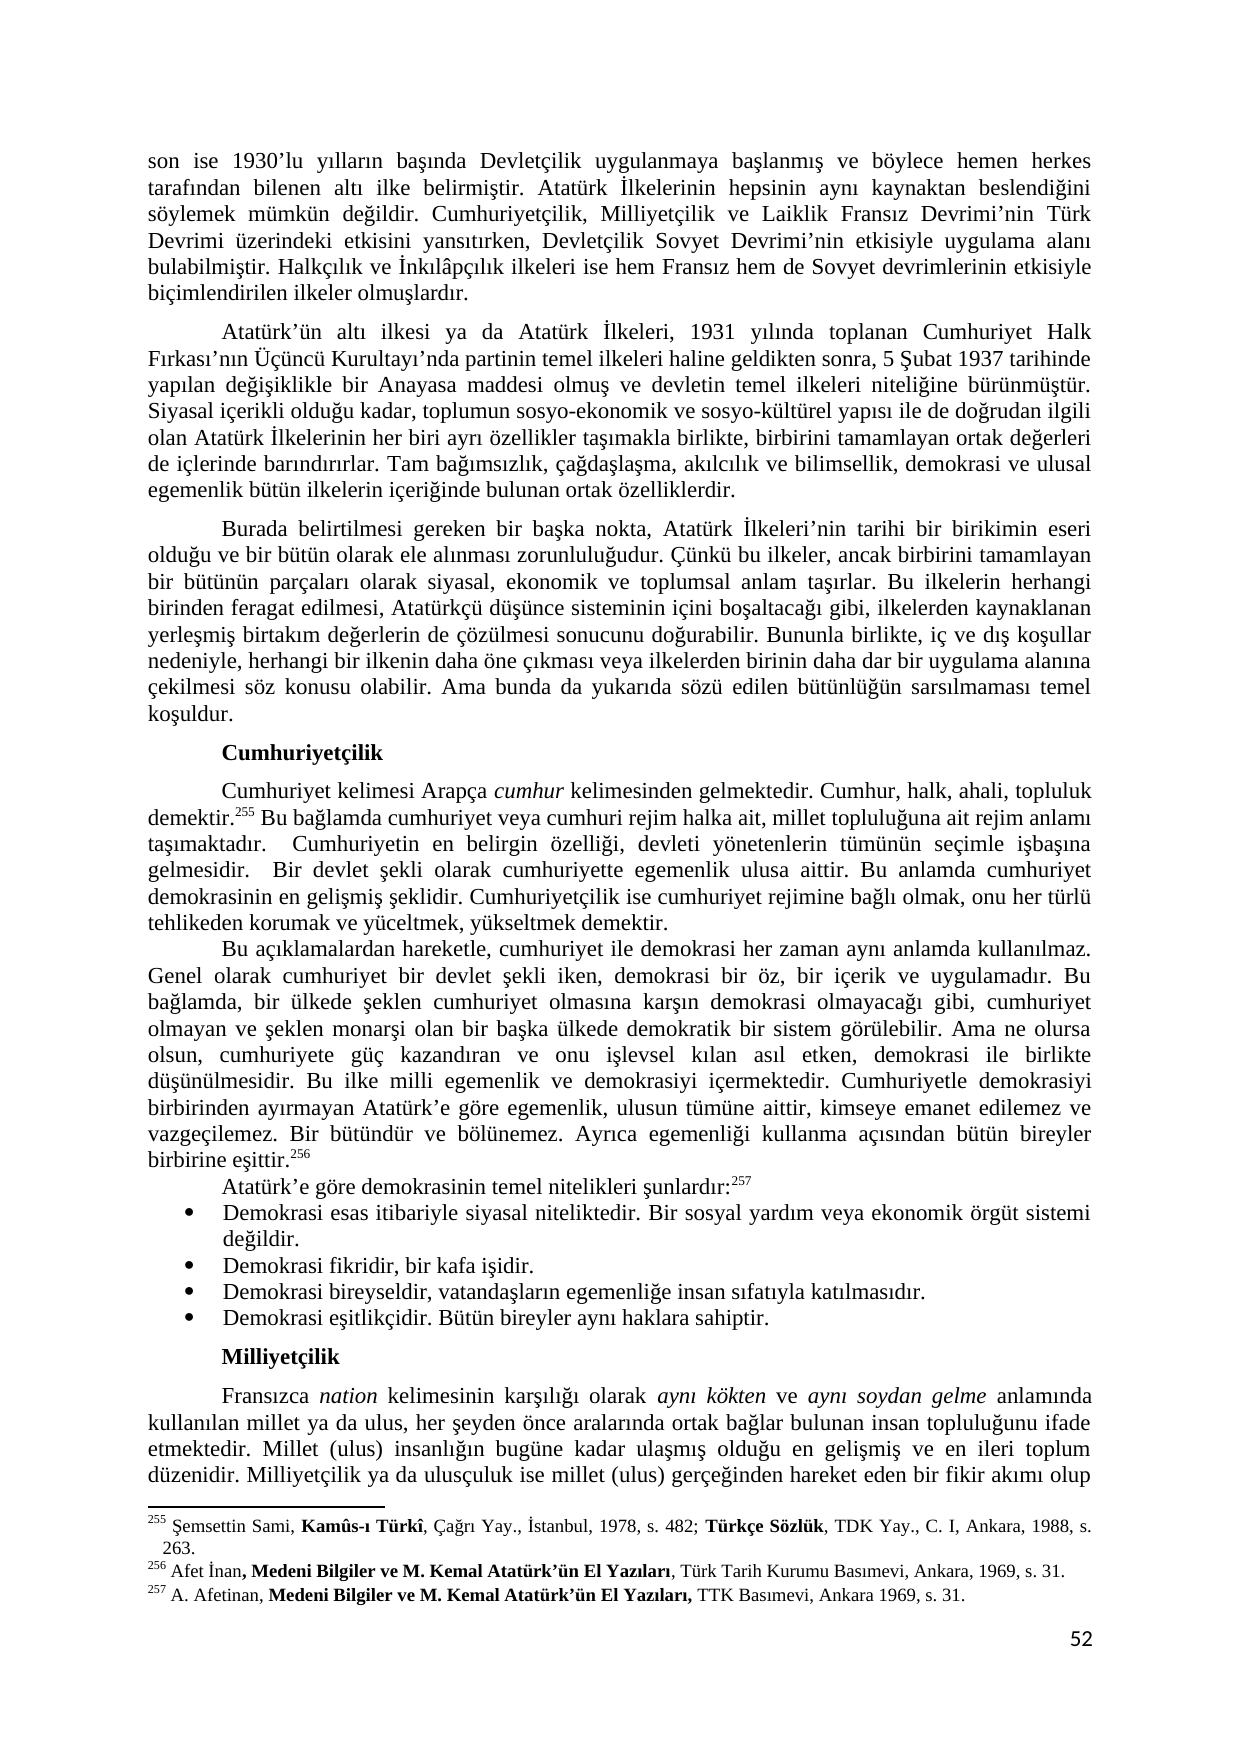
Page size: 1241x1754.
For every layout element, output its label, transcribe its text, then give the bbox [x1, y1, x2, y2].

text Cumhuriyet kelimesi Arapça cumhur kelimesinden gelmektedir. Cumhur, halk, ahali, topluluk demektir. Bu bağlamda cumhuriyet veya cumhuri rejim halka ait, millet topluluğuna ait rejim anlamı taşımaktadır. Cumhuriyetin en belirgin özelliği, devleti yönetenlerin tümünün seçimle işbaşına gelmesidir. Bir devlet şekli olarak cumhuriyette egemenlik ulusa aittir. Bu anlamda cumhuriyet demokrasinin en gelişmiş şeklidir. Cumhuriyetçilik ise cumhuriyet rejimine bağlı olmak, onu her türlü tehlikeden korumak ve yüceltmek, yükseltmek demektir. [148, 777, 1093, 936]
text Milliyetçilik [148, 1343, 1093, 1370]
list Demokrasi eşitlikçidir. Bütün bireyler aynı haklara sahiptir. [185, 1304, 1093, 1331]
text Cumhuriyetçilik [148, 738, 1093, 765]
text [148, 148, 1093, 306]
list Demokrasi fikridir, bir kafa işidir. [185, 1252, 1093, 1278]
text Burada belirtilmesi gereken bir başka nokta, Atatürk İlkeleri’nin tarihi bir birikimin eseri olduğu ve bir bütün olarak ele alınması zorunluluğudur. Çünkü bu ilkeler, ancak birbirini tamamlayan bir bütünün parçaları olarak siyasal, ekonomik ve toplumsal anlam taşırlar. Bu ilkelerin herhangi birinden feragat edilmesi, Atatürkçü düşünce sisteminin içini boşaltacağı gibi, ilkelerden kaynaklanan yerleşmiş birtakım değerlerin de çözülmesi sonucunu doğurabilir. Bununla birlikte, iç ve dış koşullar nedeniyle, herhangi bir ilkenin daha öne çıkması veya ilkelerden birinin daha dar bir uygulama alanına çekilmesi söz konusu olabilir. Ama bunda da yukarıda sözü edilen bütünlüğün sarsılmaması temel koşuldur. [148, 515, 1093, 726]
text Atatürk’ün altı ilkesi ya da Atatürk İlkeleri, 1931 yılında toplanan Cumhuriyet Halk Fırkası’nın Üçüncü Kurultayı’nda partinin temel ilkeleri haline geldikten sonra, 5 Şubat 1937 tarihinde yapılan değişiklikle bir Anayasa maddesi olmuş ve devletin temel ilkeleri niteliğine bürünmüştür. Siyasal içerikli olduğu kadar, toplumun sosyo-ekonomik ve sosyo-kültürel yapısı ile de doğrudan ilgili olan Atatürk İlkelerinin her biri ayrı özellikler taşımakla birlikte, birbirini tamamlayan ortak değerleri de içlerinde barındırırlar. Tam bağımsızlık, çağdaşlaşma, akılcılık ve bilimsellik, demokrasi ve ulusal egemenlik bütün ilkelerin içeriğinde bulunan ortak özelliklerdir. [148, 318, 1093, 503]
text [148, 1382, 1093, 1488]
list Demokrasi esas itibariyle siyasal niteliktedir. Bir sosyal yardım veya ekonomik örgüt sistemi değildir. [185, 1199, 1093, 1252]
list Demokrasi bireyseldir, vatandaşların egemenliğe insan sıfatıyla katılmasıdır. [185, 1278, 1093, 1304]
text Atatürk’e göre demokrasinin temel nitelikleri şunlardır: [148, 1173, 1093, 1199]
text Bu açıklamalardan hareketle, cumhuriyet ile demokrasi her zaman aynı anlamda kullanılmaz. Genel olarak cumhuriyet bir devlet şekli iken, demokrasi bir öz, bir içerik ve uygulamadır. Bu bağlamda, bir ülkede şeklen cumhuriyet olmasına karşın demokrasi olmayacağı gibi, cumhuriyet olmayan ve şeklen monarşi olan bir başka ülkede demokratik bir sistem görülebilir. Ama ne olursa olsun, cumhuriyete güç kazandıran ve onu işlevsel kılan asıl etken, demokrasi ile birlikte düşünülmesidir. Bu ilke milli egemenlik ve demokrasiyi içermektedir. Cumhuriyetle demokrasiyi birbirinden ayırmayan Atatürk’e göre egemenlik, ulusun tümüne aittir, kimseye emanet edilemez ve vazgeçilemez. Bir bütündür ve bölünemez. Ayrıca egemenliği kullanma açısından bütün bireyler birbirine eşittir. [148, 936, 1093, 1173]
